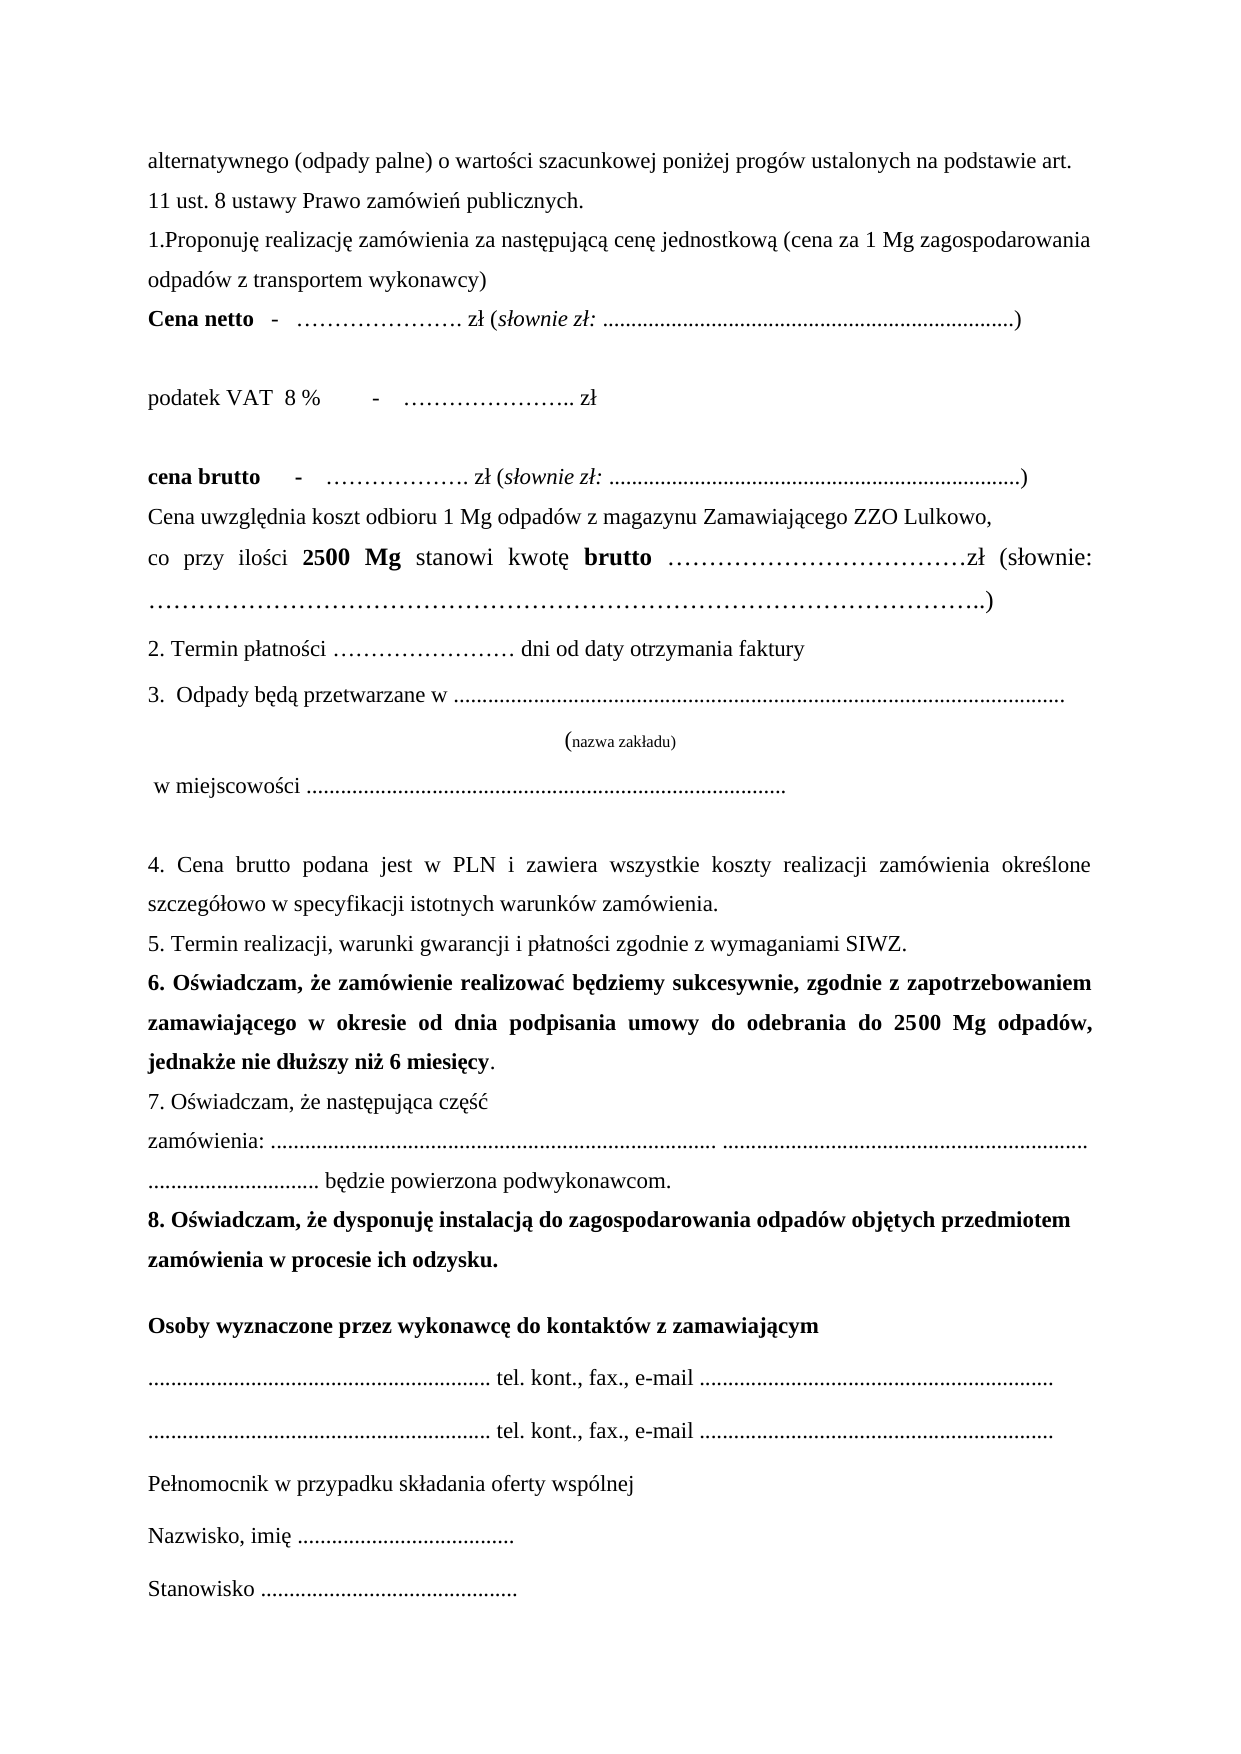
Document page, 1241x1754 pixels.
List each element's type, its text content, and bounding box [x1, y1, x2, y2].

text 4. Cena brutto podana jest w PLN i zawiera wszystkie koszty realizacji zamówienia określone szczegółowo w specyfikacji istotnych warunków zamówienia. [148, 851, 1093, 917]
text ............................................................ tel. kont., fax., e-mail .............................................................. [148, 1417, 1093, 1443]
text co przy ilości 2500 Mg stanowi kwotę brutto ………………………………zł (słownie:………………………………………………………………………………………..) [148, 542, 1093, 614]
text podatek VAT 8 % - ………………….. zł [148, 384, 1093, 411]
text (nazwa zakładu) [148, 726, 1093, 753]
text 3. Odpady będą przetwarzane w ........................................................................................................... [148, 681, 1093, 707]
text Cena uwzględnia koszt odbioru 1 Mg odpadów z magazynu Zamawiającego ZZO Lulkowo, [148, 503, 1093, 529]
text 5. Termin realizacji, warunki gwarancji i płatności zgodnie z wymaganiami SIWZ. [148, 930, 1093, 956]
text w miejscowości .................................................................................... [148, 772, 1093, 798]
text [148, 148, 1093, 213]
text 6. Oświadczam, że zamówienie realizować będziemy sukcesywnie, zgodnie z zapotrzebowaniem zamawiającego w okresie od dnia podpisania umowy do odebrania do 2500 Mg odpadów, jednakże nie dłuższy niż 6 miesięcy. [148, 969, 1093, 1075]
text 8. Oświadczam, że dysponuję instalacją do zagospodarowania odpadów objętych przedmiotem zamówienia w procesie ich odzysku. [148, 1206, 1093, 1272]
text ............................................................ tel. kont., fax., e-mail .............................................................. [148, 1364, 1093, 1391]
text 2. Termin płatności …………………… dni od daty otrzymania faktury [148, 635, 1093, 661]
text Pełnomocnik w przypadku składania oferty wspólnej [148, 1470, 1093, 1496]
text 1.Proponuję realizację zamówienia za następującą cenę jednostkową (cena za 1 Mg zagospodarowania odpadów z transportem wykonawcy) [148, 227, 1093, 292]
subtitle Osoby wyznaczone przez wykonawcę do kontaktów z zamawiającym [148, 1312, 1093, 1338]
text Cena netto - …………………. zł (słownie zł: ........................................................................) [148, 306, 1093, 332]
text cena brutto - ………………. zł (słownie zł: ........................................................................) [148, 463, 1093, 490]
text Stanowisko ............................................. [148, 1575, 1093, 1602]
text 7. Oświadczam, że następująca część zamówienia: .............................................................................. .............................................................................................. będzie powierzona podwykonawcom. [148, 1088, 1093, 1193]
text Nazwisko, imię ...................................... [148, 1522, 1093, 1549]
